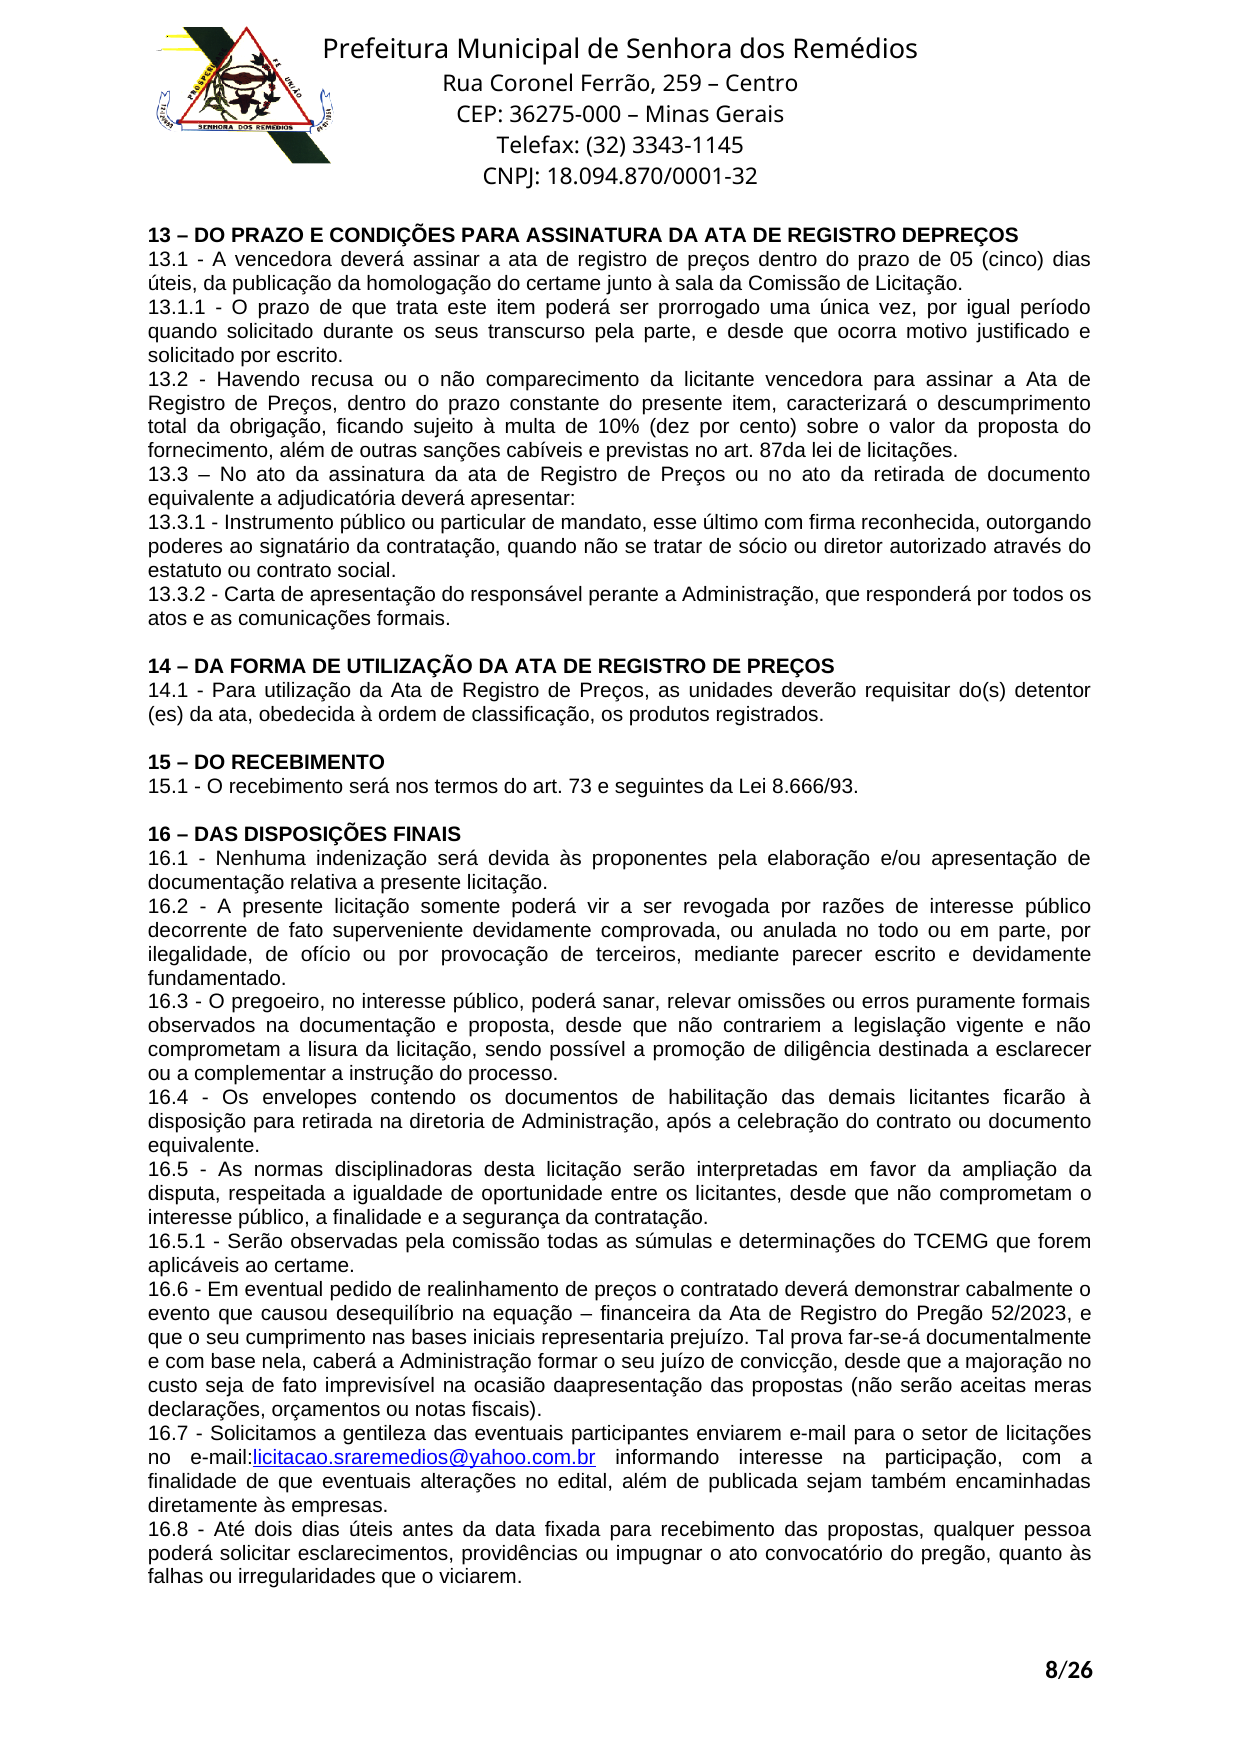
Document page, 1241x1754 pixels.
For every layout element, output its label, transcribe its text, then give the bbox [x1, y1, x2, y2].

text 13.1 - A vencedora deverá assinar a ata de registro de preços dentro do prazo de 05 (cinco) dias úteis, da publicação da homologação do certame junto à sala da Comissão de Licitação. [148, 247, 1093, 294]
text 16.8 - Até dois dias úteis antes da data fixada para recebimento das propostas, qualquer pessoa poderá solicitar esclarecimentos, providências ou impugnar o ato convocatório do pregão, quanto às falhas ou irregularidades que o viciarem. [148, 1516, 1093, 1588]
text 16.1 - Nenhuma indenização será devida às proponentes pela elaboração e/ou apresentação de documentação relativa a presente licitação. [148, 846, 1093, 893]
text 15 – DO RECEBIMENTO [148, 750, 1093, 774]
text 13.2 - Havendo recusa ou o não comparecimento da licitante vencedora para assinar a Ata de Registro de Preços, dentro do prazo constante do presente item, caracterizará o descumprimento total da obrigação, ficando sujeito à multa de 10% (dez por cento) sobre o valor da proposta do fornecimento, além de outras sanções cabíveis e previstas no art. 87da lei de licitações. [148, 366, 1093, 462]
text 14 – DA FORMA DE UTILIZAÇÃO DA ATA DE REGISTRO DE PREÇOS [148, 654, 1093, 678]
text 14.1 - Para utilização da Ata de Registro de Preços, as unidades deverão requisitar do(s) detentor (es) da ata, obedecida à ordem de classificação, os produtos registrados. [148, 678, 1093, 726]
text 13.3 – No ato da assinatura da ata de Registro de Preços ou no ato da retirada de documento equivalente a adjudicatória deverá apresentar: [148, 462, 1093, 510]
text 16.6 - Em eventual pedido de realinhamento de preços o contratado deverá demonstrar cabalmente o evento que causou desequilíbrio na equação – financeira da Ata de Registro do Pregão 52/2023, e que o seu cumprimento nas bases iniciais representaria prejuízo. Tal prova far-se-á documentalmente e com base nela, caberá a Administração formar o seu juízo de convicção, desde que a majoração no custo seja de fato imprevisível na ocasião daapresentação das propostas (não serão aceitas meras declarações, orçamentos ou notas fiscais). [148, 1277, 1093, 1421]
text 16.2 - A presente licitação somente poderá vir a ser revogada por razões de interesse público decorrente de fato superveniente devidamente comprovada, ou anulada no todo ou em parte, por ilegalidade, de ofício ou por provocação de terceiros, mediante parecer escrito e devidamente fundamentado. [148, 893, 1093, 989]
text 16 – DAS DISPOSIÇÕES FINAIS [148, 822, 1093, 846]
text 16.4 - Os envelopes contendo os documentos de habilitação das demais licitantes ficarão à disposição para retirada na diretoria de Administração, após a celebração do contrato ou documento equivalente. [148, 1085, 1093, 1157]
text 13 – DO PRAZO E CONDIÇÕES PARA ASSINATURA DA ATA DE REGISTRO DEPREÇOS [148, 223, 1093, 247]
text 13.3.2 - Carta de apresentação do responsável perante a Administração, que responderá por todos os atos e as comunicações formais. [148, 582, 1093, 630]
text 16.7 - Solicitamos a gentileza das eventuais participantes enviarem e-mail para o setor de licitações no e-mail:licitacao.sraremedios@yahoo.com.br informando interesse na participação, com a finalidade de que eventuais alterações no edital, além de publicada sejam também encaminhadas diretamente às empresas. [148, 1421, 1093, 1516]
text 15.1 - O recebimento será nos termos do art. 73 e seguintes da Lei 8.666/93. [148, 774, 1093, 798]
text 16.5 - As normas disciplinadoras desta licitação serão interpretadas em favor da ampliação da disputa, respeitada a igualdade de oportunidade entre os licitantes, desde que não comprometam o interesse público, a finalidade e a segurança da contratação. [148, 1157, 1093, 1229]
text 13.1.1 - O prazo de que trata este item poderá ser prorrogado uma única vez, por igual período quando solicitado durante os seus transcurso pela parte, e desde que ocorra motivo justificado e solicitado por escrito. [148, 294, 1093, 366]
text 16.3 - O pregoeiro, no interesse público, poderá sanar, relevar omissões ou erros puramente formais observados na documentação e proposta, desde que não contrariem a legislação vigente e não comprometam a lisura da licitação, sendo possível a promoção de diligência destinada a esclarecer ou a complementar a instrução do processo. [148, 989, 1093, 1085]
text 13.3.1 - Instrumento público ou particular de mandato, esse último com firma reconhecida, outorgando poderes ao signatário da contratação, quando não se tratar de sócio ou diretor autorizado através do estatuto ou contrato social. [148, 510, 1093, 582]
text 16.5.1 - Serão observadas pela comissão todas as súmulas e determinações do TCEMG que forem aplicáveis ao certame. [148, 1229, 1093, 1277]
